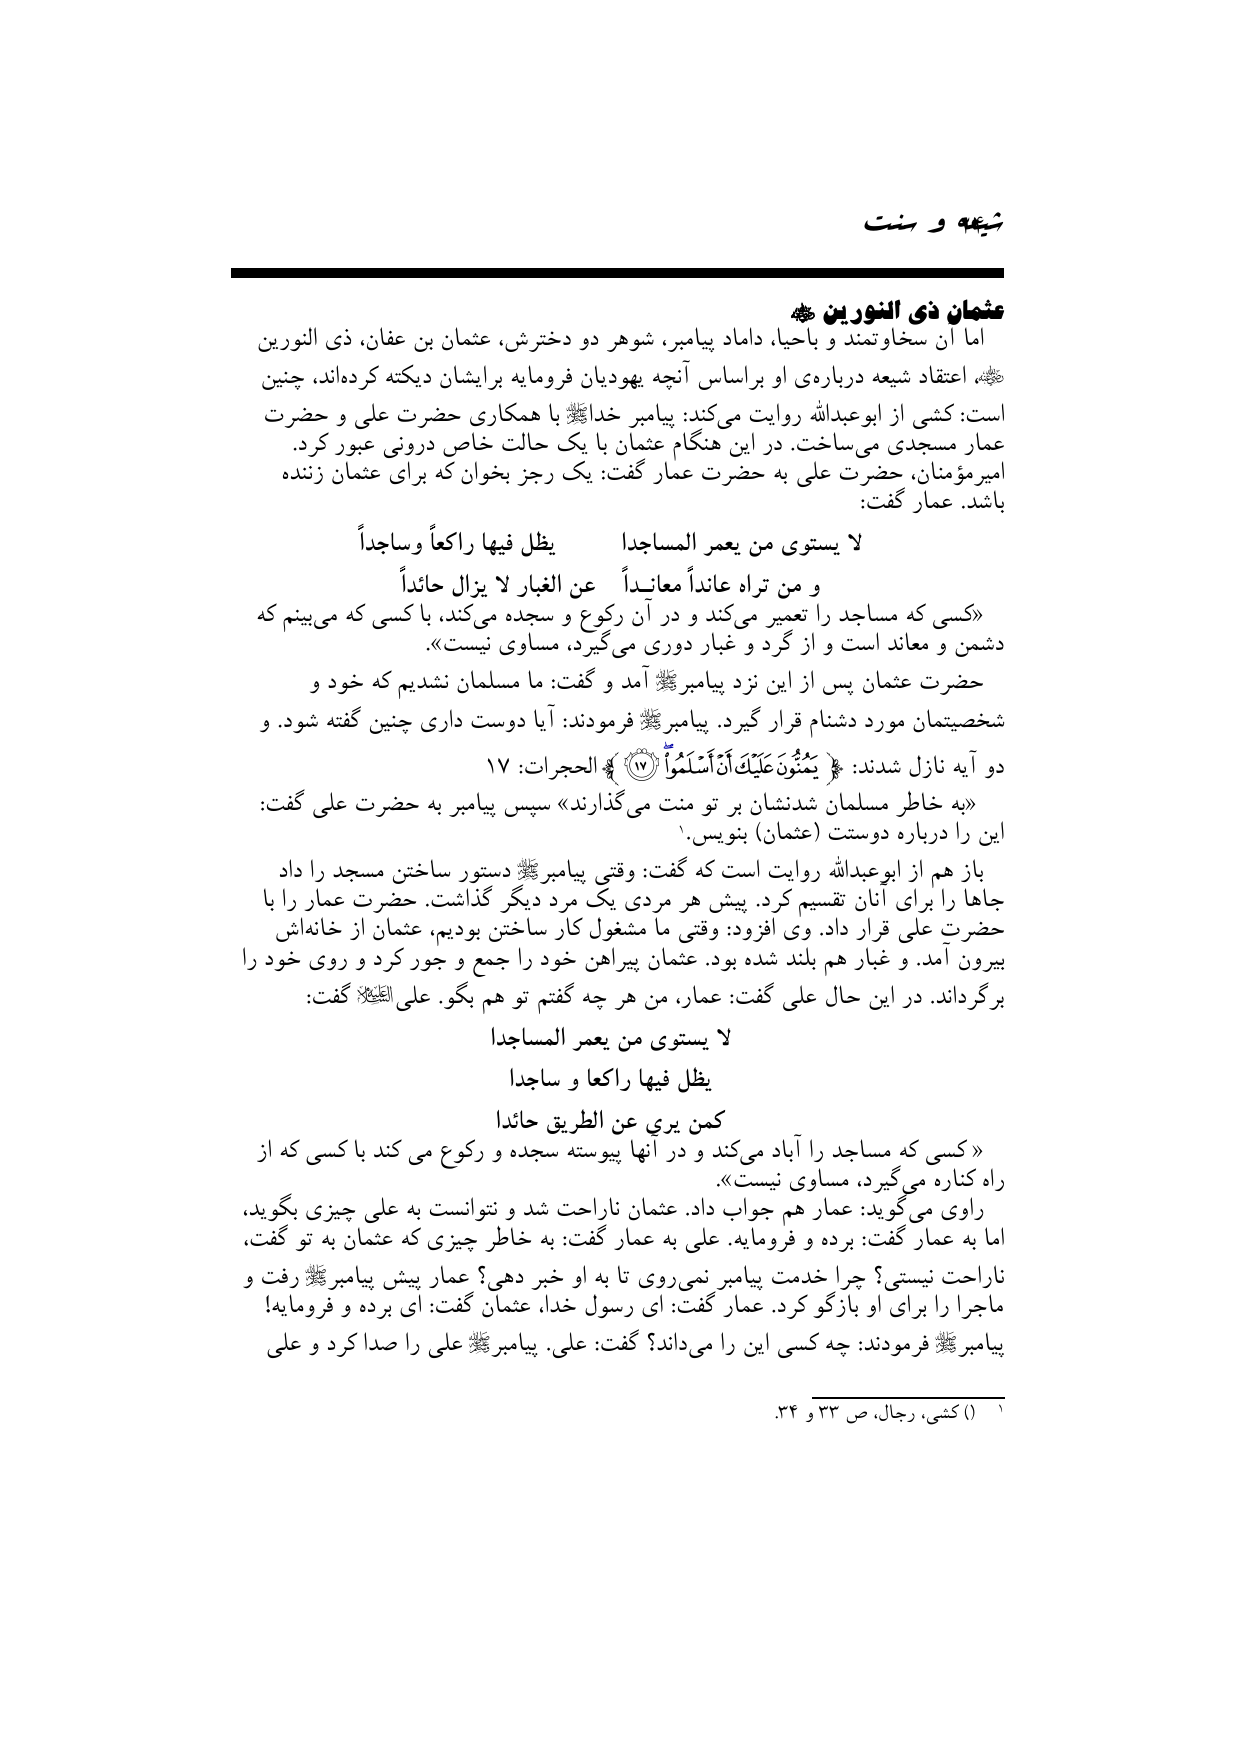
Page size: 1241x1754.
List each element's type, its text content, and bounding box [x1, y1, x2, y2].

text كمن يرى عن الطريق حائدا [236, 1111, 1004, 1140]
text حضرت عثمان پس از این نزد پیامبر آمد و گفت: ما مسلمان نشدیم که خود و شخصیتمان مورد دشنام قرار گیرد. پیامبر فرمودند: آیا دوست داری چنین گفته شود. و دو آیه نازل شدند: ﭽ ﯳ ﯴ ﯵ ﯶﯷ ﰈ ﭼ الحجرات: ١٧ [236, 663, 1004, 793]
text « کسی که مساجد را آباد می‌کند و در آنها پیوسته سجده و رکوع می کند با کسی که از راه کناره می‌گیرد، مساوی نیست». [236, 1140, 1004, 1198]
text يظل فيها راكعا و ساجدا [236, 1069, 1004, 1098]
text اما آن سخاوتمند و باحیا، داماد پیامبر، شوهر دو دخترش، عثمان بن عفان، ذي النورین، اعتقاد شیعه درباره‌ی او براساس آنچه یهودیان فرومایه برایشان دیکته کرده‌اند، چنین است: کشی از ابوعبدالله روایت می‌کند: پیامبر خدا با همکاری حضرت علی و حضرت عمار مسجدی می‌ساخت. در این هنگام عثمان با یک حالت خاص درونی عبور کرد. امیرمؤمنان، حضرت علی به حضرت عمار گفت: یک رجز بخوان که برای عثمان زننده باشد. عمار گفت: [236, 328, 1004, 521]
subtitle عثمان ذی النورین [236, 295, 1004, 328]
text و من تراه عانداً معانـداً عن الغبار لا يزال حائداً [236, 575, 1004, 604]
text باز هم از ابوعبدالله روایت است که گفت: وقتی پیامبر دستور ساختن مسجد را داد جاها را برای آنان تقسیم کرد. پیش هر مردی یک مرد دیگر گذاشت. حضرت عمار را با حضرت علی قرار داد. وی افزود: وقتی ما مشغول کار ساختن بودیم، عثمان از خانه‌اش بیرون آمد. و غبار هم بلند شده بود. عثمان پیراهن خود را جمع و جور کرد و روی خود را برگرداند. در این حال علی گفت: عمار، من هر چه گفتم تو هم بگو. علی گفت: [236, 851, 1004, 1015]
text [236, 1198, 1004, 1362]
text لا يستوي من يعمر المساجدا [236, 1028, 1004, 1057]
text لا یستوی من يعمر المساجدا يظل فيها راكعاً وساجداً [236, 533, 1004, 563]
text «به خاطر مسلمان‌ شدنشان بر تو منت می‌گذارند» سپس پیامبر به حضرت علی گفت: این را درباره دوستت (عثمان) بنویس. [236, 793, 1004, 851]
text «کسی که مساجد را تعمیر می‌کند و در آن رکوع و سجده می‌کند، با کسی که می‌بینم که دشمن و معاند است و از گرد و غبار دوری می‌گیرد، مساوی نیست». [236, 604, 1004, 663]
